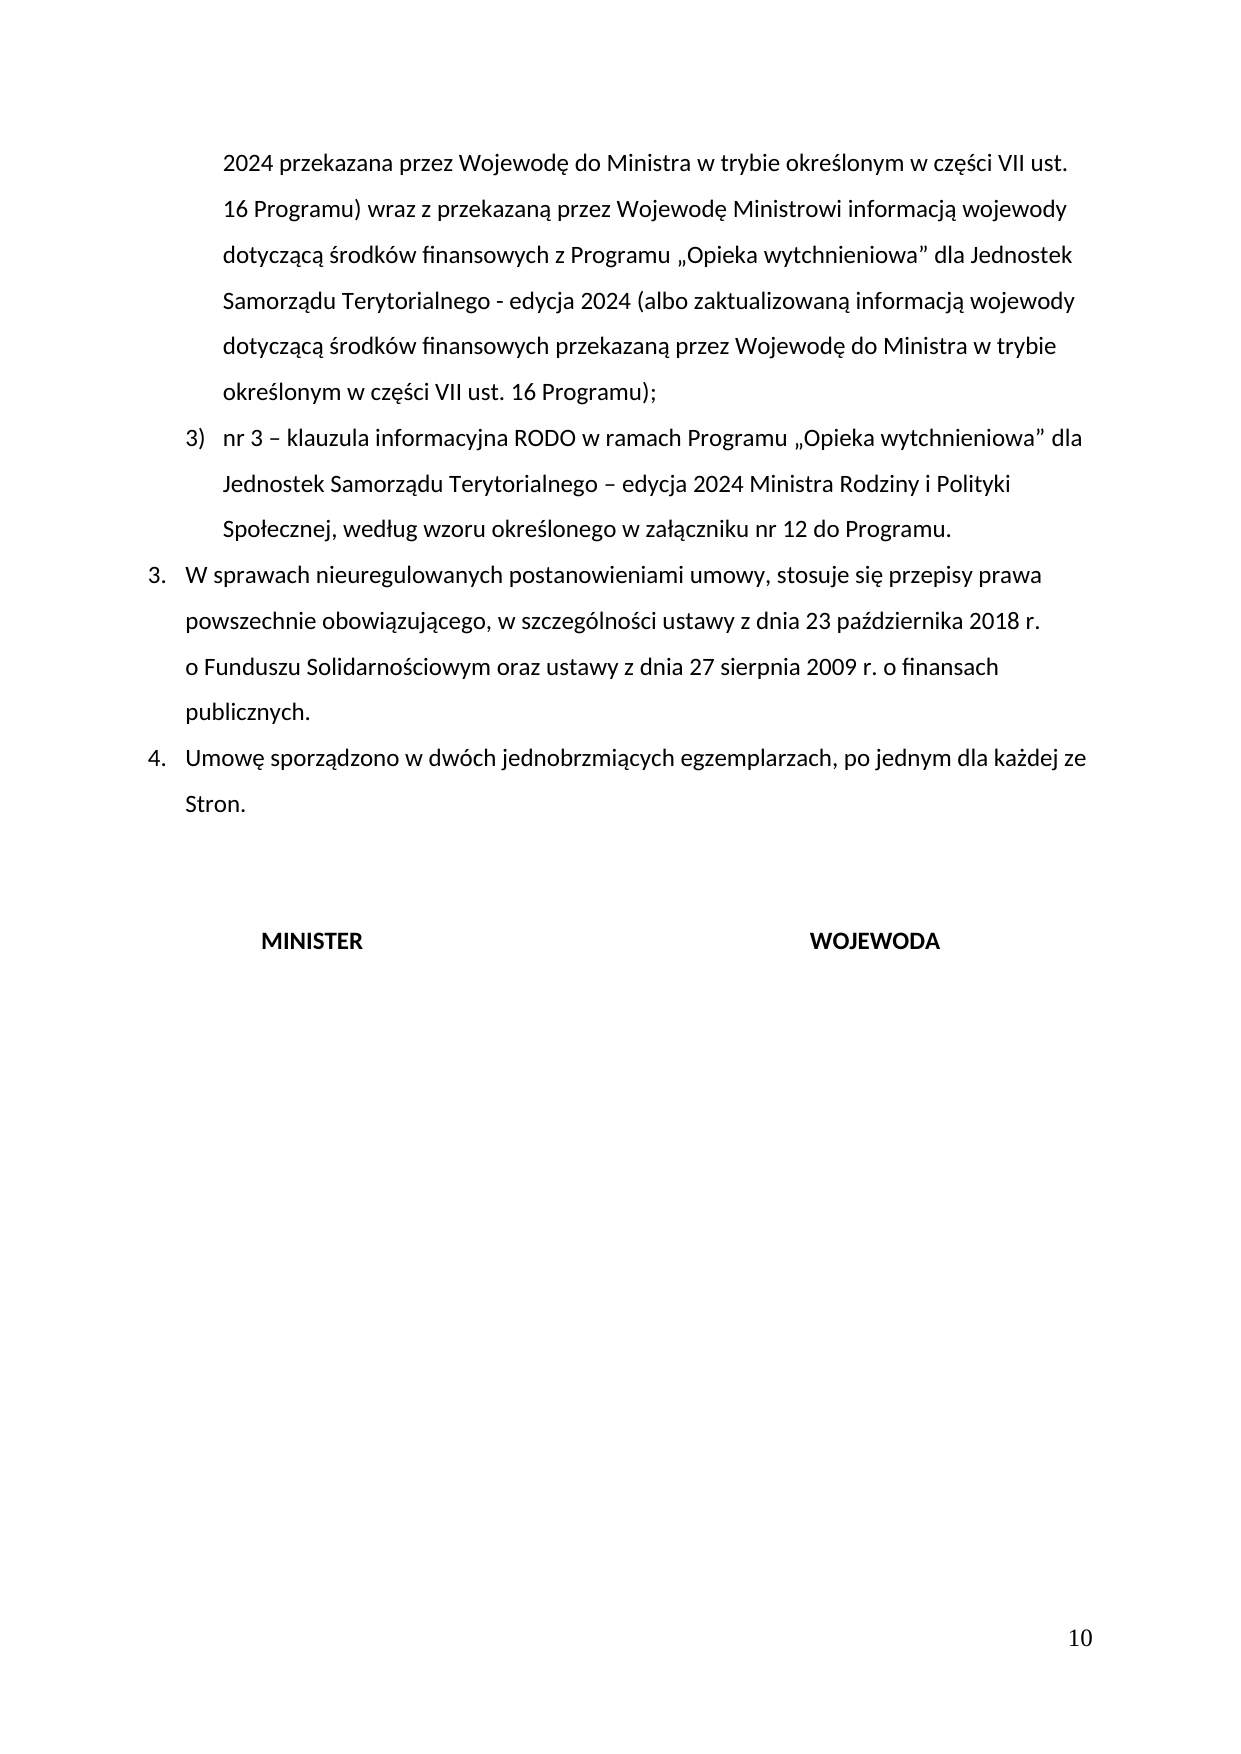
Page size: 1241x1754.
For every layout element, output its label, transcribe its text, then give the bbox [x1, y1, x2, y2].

text MINISTER WOJEWODA [148, 925, 1093, 956]
list Umowę sporządzono w dwóch jednobrzmiących egzemplarzach, po jednym dla każdej ze Stron. [148, 742, 1093, 818]
list nr 3 – klauzula informacyjna RODO w ramach Programu „Opieka wytchnieniowa” dla Jednostek Samorządu Terytorialnego – edycja 2024 Ministra Rodziny i Polityki Społecznej, według wzoru określonego w załączniku nr 12 do Programu. [185, 422, 1093, 544]
list W sprawach nieuregulowanych postanowieniami umowy, stosuje się przepisy prawa powszechnie obowiązującego, w szczególności ustawy z dnia 23 października 2018 r. o Funduszu Solidarnościowym oraz ustawy z dnia 27 sierpnia 2009 r. o finansach publicznych. [148, 559, 1093, 727]
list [185, 148, 1093, 407]
